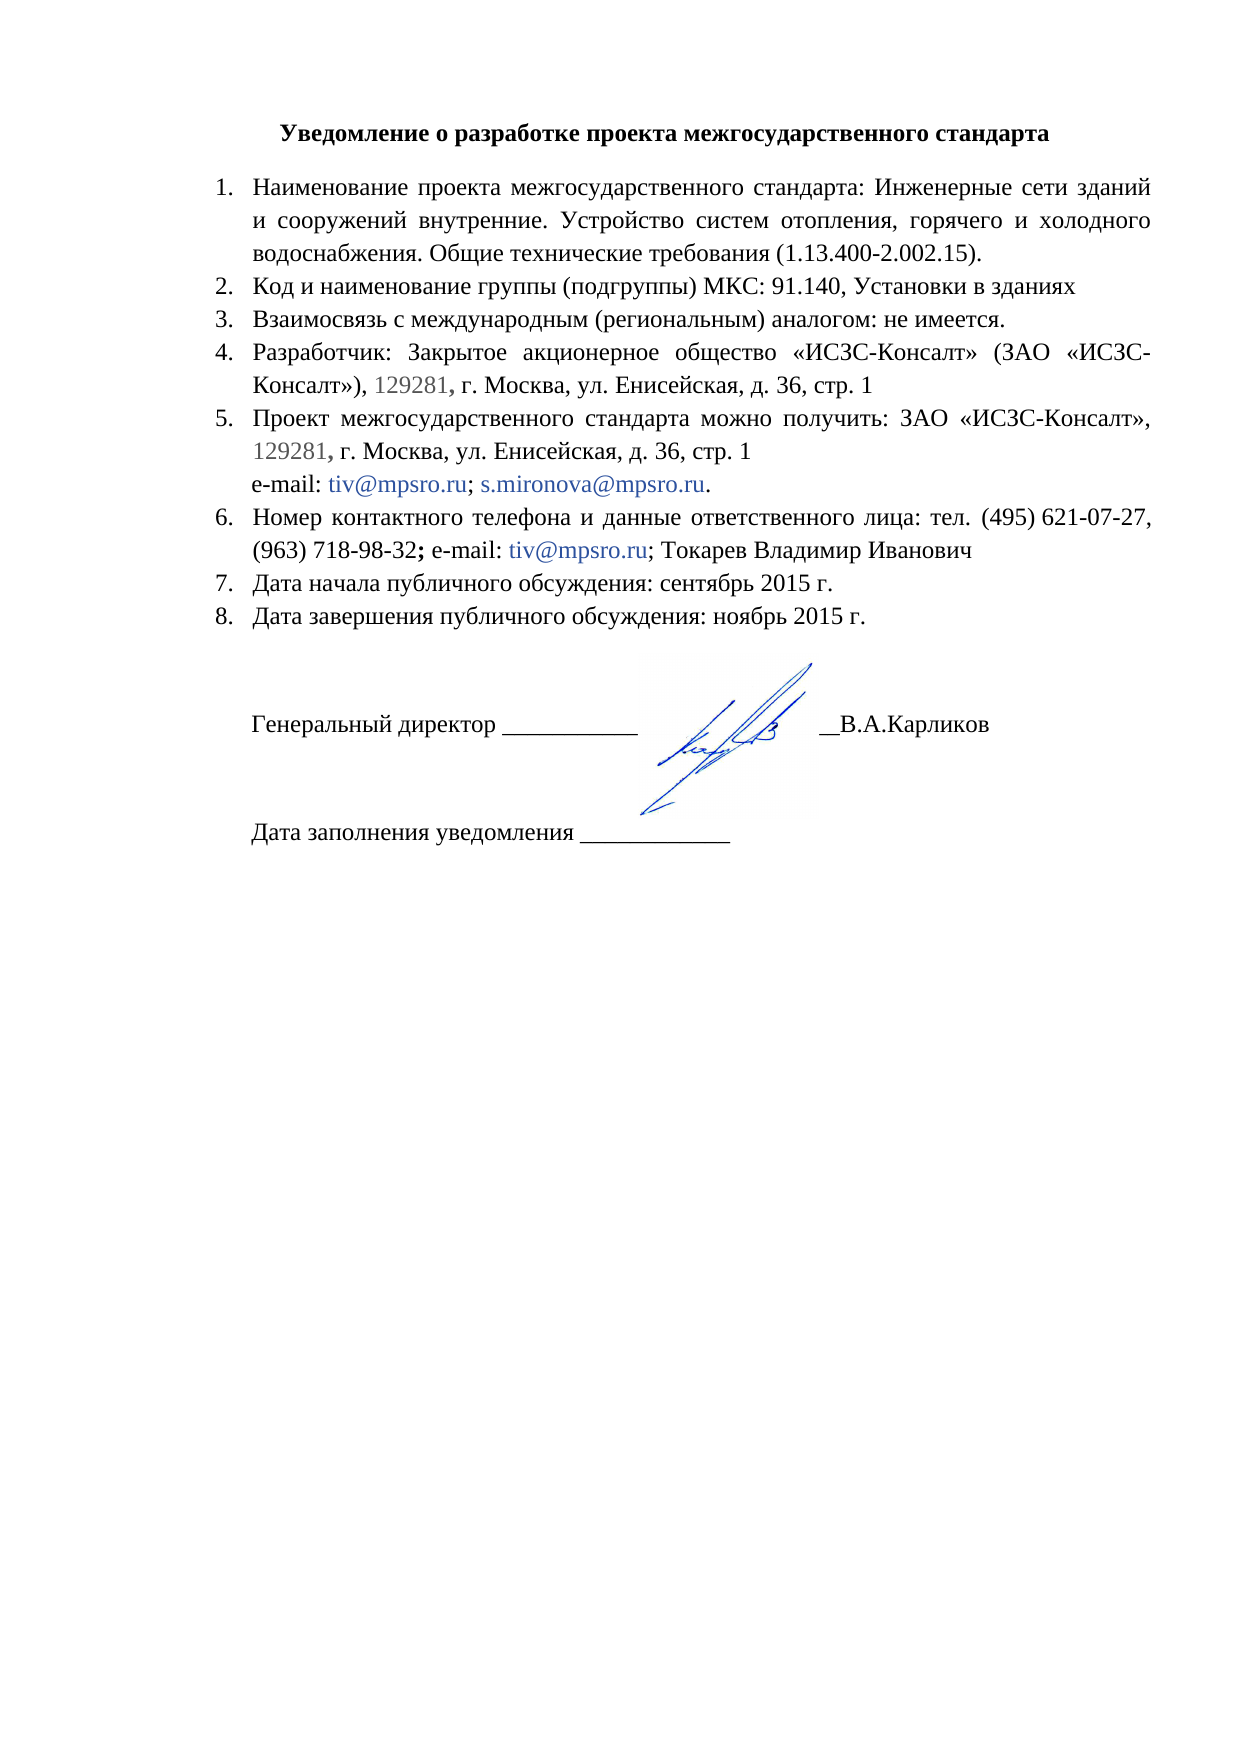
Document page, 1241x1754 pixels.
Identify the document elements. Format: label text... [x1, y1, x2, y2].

list Проект межгосударственного стандарта можно получить: ЗАО «ИСЗС-Консалт», 129281, г. Москва, ул. Енисейская, д. 36, стр. 1 [215, 403, 1152, 465]
list Наименование проекта межгосударственного стандарта: Инженерные сети зданий и сооружений внутренние. Устройство систем отопления, горячего и холодного водоснабжения. Общие технические требования (1.13.400-2.002.15). [215, 172, 1152, 267]
text Дата заполнения уведомления ____________ [177, 817, 1152, 845]
list Номер контактного телефона и данные ответственного лица: тел. (495) 621-07-27, (963) 718-98-32; e-mail: tiv@mpsro.ru; Токарев Владимир Иванович [215, 502, 1152, 564]
list Разработчик: Закрытое акционерное общество «ИСЗС-Консалт» (ЗАО «ИСЗС-Консалт»), 129281, г. Москва, ул. Енисейская, д. 36, стр. 1 [215, 337, 1152, 399]
text Уведомление о разработке проекта межгосударственного стандарта [177, 118, 1152, 147]
text e-mail: tiv@mpsro.ru; s.mironova@mpsro.ru. [215, 469, 1152, 498]
list Дата завершения публичного обсуждения: ноябрь 2015 г. [215, 601, 1152, 630]
list Дата начала публичного обсуждения: сентябрь 2015 г. [215, 568, 1152, 597]
text Генеральный директор ___________________________В.А.Карликов [177, 709, 637, 738]
list Взаимосвязь с международным (региональным) аналогом: не имеется. [215, 304, 1152, 333]
list Код и наименование группы (подгруппы) МКС: 91.140, Установки в зданиях [215, 271, 1152, 300]
text Генеральный директор ___________________________В.А.Карликов [820, 709, 1152, 738]
